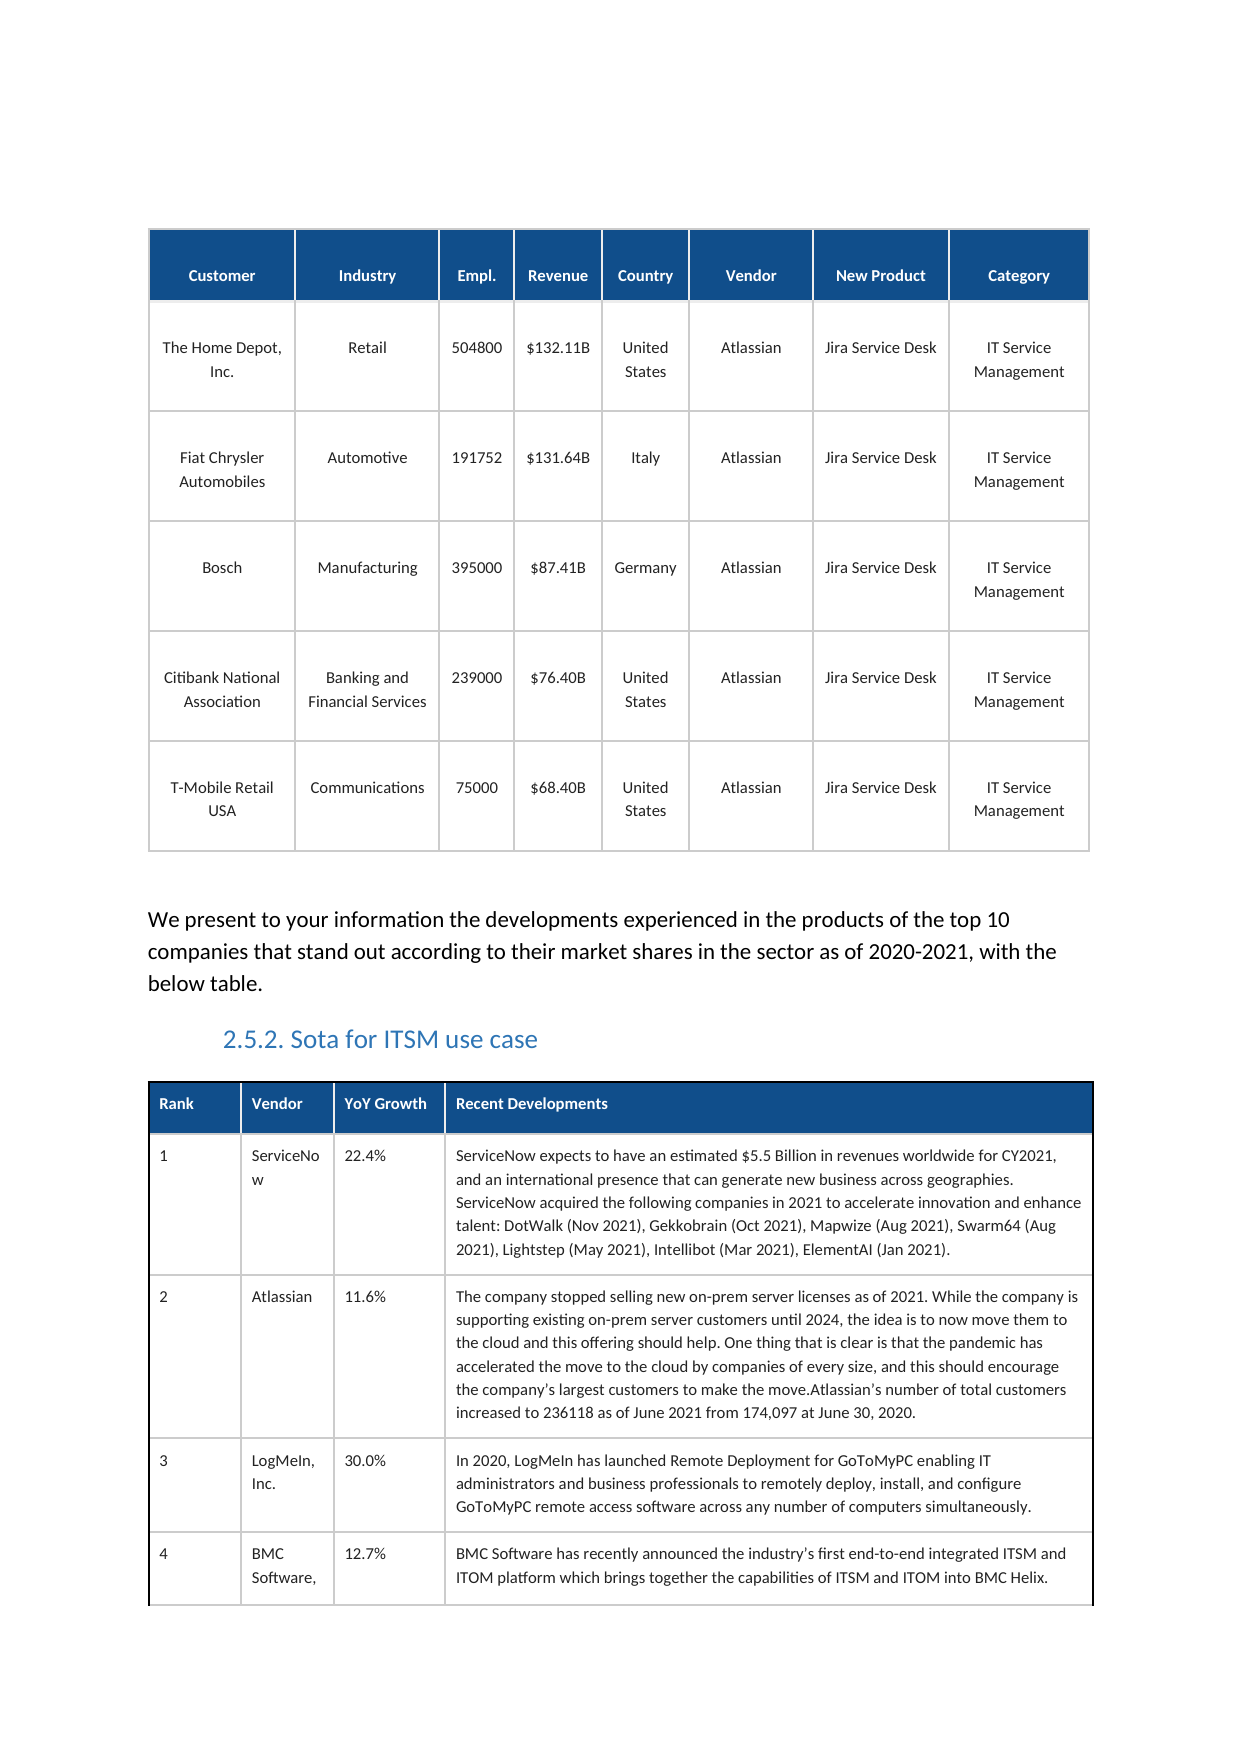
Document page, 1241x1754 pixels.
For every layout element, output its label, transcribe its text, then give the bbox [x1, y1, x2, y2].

table_cell Retail [296, 303, 438, 410]
table_header Vendor [690, 230, 812, 300]
table_cell 30.0% [335, 1439, 444, 1531]
table_header Country [603, 230, 688, 300]
table_header Revenue [515, 230, 601, 300]
table_cell Automotive [296, 412, 438, 520]
table_header YoY Growth [335, 1083, 444, 1133]
table_cell Jira Service Desk [814, 632, 948, 740]
table_cell Bosch [150, 522, 294, 630]
table_header Customer [150, 230, 294, 300]
table_cell 11.6% [335, 1276, 444, 1437]
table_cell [446, 1533, 1092, 1604]
table_cell IT Service Management [950, 742, 1088, 850]
table_cell Atlassian [242, 1276, 333, 1437]
table_cell T-Mobile Retail USA [150, 742, 294, 850]
table_cell 191752 [440, 412, 513, 520]
table_cell IT Service Management [950, 303, 1088, 410]
table_cell Jira Service Desk [814, 522, 948, 630]
table_cell 4 [150, 1533, 240, 1604]
table_cell $132.11B [515, 303, 601, 410]
table_cell 504800 [440, 303, 513, 410]
table_cell The Home Depot, Inc. [150, 303, 294, 410]
table_cell In 2020, LogMeIn has launched Remote Deployment for GoToMyPC enabling IT administrators and business professionals to remotely deploy, install, and configure GoToMyPC remote access software across any number of computers simultaneously. [446, 1439, 1092, 1531]
table_cell United States [603, 742, 688, 850]
table_cell 1 [150, 1135, 240, 1273]
table_cell LogMeIn, Inc. [242, 1439, 333, 1531]
table_cell ServiceNow [242, 1135, 333, 1273]
table_cell IT Service Management [950, 412, 1088, 520]
table_cell IT Service Management [950, 632, 1088, 740]
table_cell Jira Service Desk [814, 742, 948, 850]
table_cell $76.40B [515, 632, 601, 740]
table_cell United States [603, 303, 688, 410]
table_cell 3 [150, 1439, 240, 1531]
table_cell Banking and Financial Services [296, 632, 438, 740]
table_cell 239000 [440, 632, 513, 740]
table_cell ServiceNow expects to have an estimated $5.5 Billion in revenues worldwide for CY2021, and an international presence that can generate new business across geographies. ServiceNow acquired the following companies in 2021 to accelerate innovation and enhance talent: DotWalk (Nov 2021), Gekkobrain (Oct 2021), Mapwize (Aug 2021), Swarm64 (Aug 2021), Lightstep (May 2021), Intellibot (Mar 2021), ElementAI (Jan 2021). [446, 1135, 1092, 1273]
table_cell Italy [603, 412, 688, 520]
table_cell Atlassian [690, 412, 812, 520]
table_cell $87.41B [515, 522, 601, 630]
table_header Vendor [242, 1083, 333, 1133]
table_cell 75000 [440, 742, 513, 850]
table_cell Citibank National Association [150, 632, 294, 740]
table_header Industry [296, 230, 438, 300]
table_header Category [950, 230, 1088, 300]
table_cell Jira Service Desk [814, 412, 948, 520]
table_header Empl. [440, 230, 513, 300]
table_header Recent Developments [446, 1083, 1092, 1133]
table_cell United States [603, 632, 688, 740]
table_cell 395000 [440, 522, 513, 630]
table_cell Fiat Chrysler Automobiles [150, 412, 294, 520]
table_cell Atlassian [690, 632, 812, 740]
table_header New Product [814, 230, 948, 300]
table_cell $68.40B [515, 742, 601, 850]
table_cell 22.4% [335, 1135, 444, 1273]
table_cell IT Service Management [950, 522, 1088, 630]
table_cell Atlassian [690, 522, 812, 630]
table_cell BMC Software, Inc. [242, 1533, 333, 1604]
text 2.5.2. Sota for ITSM use case [148, 1022, 1093, 1055]
table_header Rank [150, 1083, 240, 1133]
table_cell $131.64B [515, 412, 601, 520]
table_cell Communications [296, 742, 438, 850]
table_cell Jira Service Desk [814, 303, 948, 410]
table_cell Atlassian [690, 742, 812, 850]
table_cell 2 [150, 1276, 240, 1437]
table_cell The company stopped selling new on-prem server licenses as of 2021. While the company is supporting existing on-prem server customers until 2024, the idea is to now move them to the cloud and this offering should help. One thing that is clear is that the pandemic has accelerated the move to the cloud by companies of every size, and this should encourage the company’s largest customers to make the move.Atlassian’s number of total customers increased to 236118 as of June 2021 from 174,097 at June 30, 2020. [446, 1276, 1092, 1437]
text We present to your information the developments experienced in the products of the top 10 companies that stand out according to their market shares in the sector as of 2020-2021, with the below table. [148, 905, 1093, 997]
table_cell Germany [603, 522, 688, 630]
table_cell Manufacturing [296, 522, 438, 630]
table_cell Atlassian [690, 303, 812, 410]
table_cell 12.7% [335, 1533, 444, 1604]
